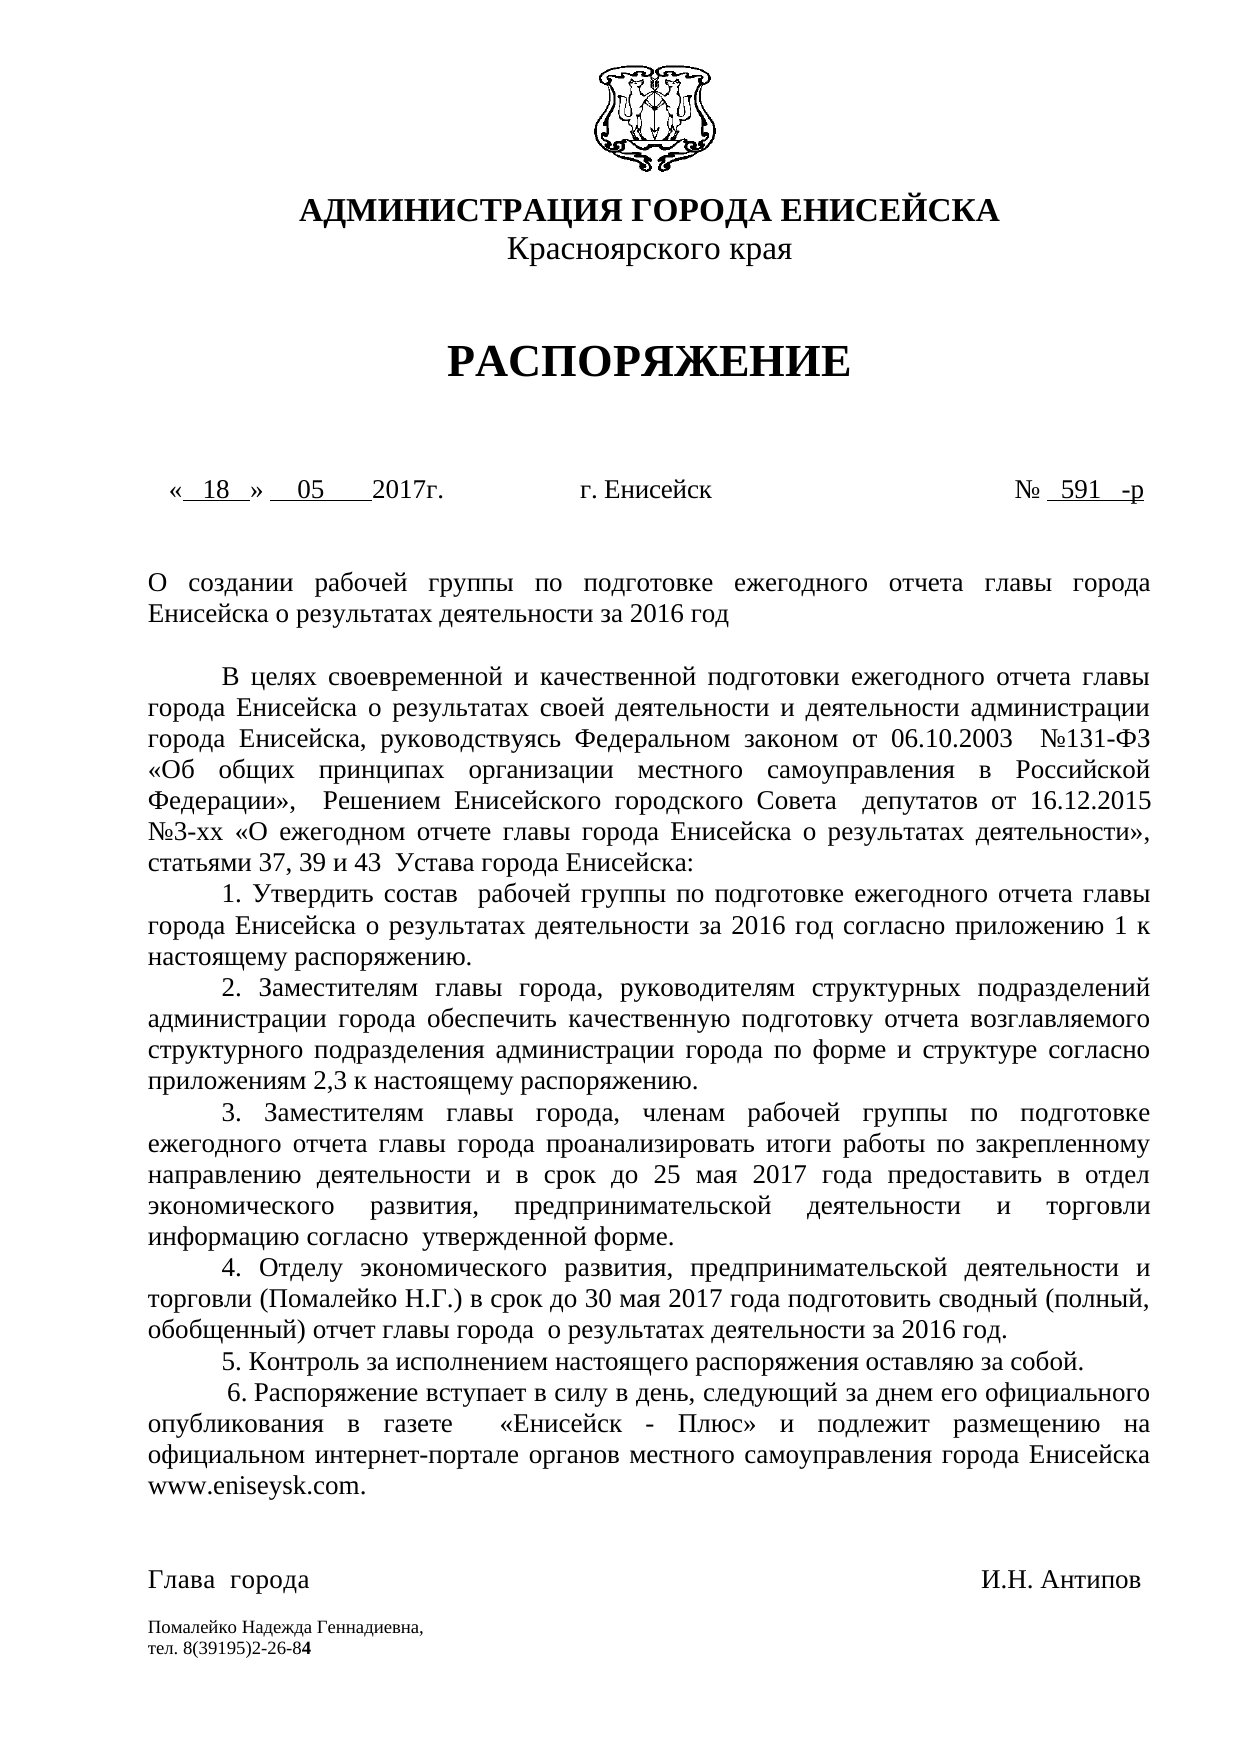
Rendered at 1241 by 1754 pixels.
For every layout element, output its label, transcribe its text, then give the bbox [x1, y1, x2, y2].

table_header « 18 » 05 2017г. [136, 473, 476, 504]
text 3. Заместителям главы города, членам рабочей группы по подготовке ежегодного отчета главы города проанализировать итоги работы по закрепленному направлению деятельности и в срок до 25 мая 2017 года предоставить в отдел экономического развития, предпринимательской деятельности и торговли информацию согласно утвержденной форме. [148, 1096, 1152, 1251]
text В целях своевременной и качественной подготовки ежегодного отчета главы города Енисейска о результатах своей деятельности и деятельности администрации города Енисейска, руководствуясь Федеральном законом от 06.10.2003 №131-ФЗ «Об общих принципах организации местного самоуправления в Российской Федерации», Решением Енисейского городского Совета депутатов от 16.12.2015 №3-хх «О ежегодном отчете главы города Енисейска о результатах деятельности», статьями 37, 39 и 43 Устава города Енисейска: [148, 659, 1152, 878]
text 4. Отделу экономического развития, предпринимательской деятельности и торговли (Помалейко Н.Г.) в срок до 30 мая 2017 года подготовить сводный (полный, обобщенный) отчет главы города о результатах деятельности за 2016 год. [148, 1251, 1152, 1345]
text Глава города И.Н. Антипов [148, 1563, 1152, 1594]
text Помалейко Надежда Геннадиевна, [148, 1616, 1152, 1637]
table_header г. Енисейск [476, 473, 816, 504]
text 5. Контроль за исполнением настоящего распоряжения оставляю за собой. [148, 1345, 1152, 1376]
text 1. Утвердить состав рабочей группы по подготовке ежегодного отчета главы города Енисейска о результатах деятельности за 2016 год согласно приложению 1 к настоящему распоряжению. [148, 878, 1152, 971]
text О создании рабочей группы по подготовке ежегодного отчета главы города Енисейска о результатах деятельности за 2016 год [148, 566, 1152, 628]
text Красноярского края [148, 228, 1152, 267]
text тел. 8(39195)2-26-84 [148, 1637, 1152, 1659]
text 6. Распоряжение вступает в силу в день, следующий за днем его официального опубликования в газете «Енисейск - Плюс» и подлежит размещению на официальном интернет-портале органов местного самоуправления города Енисейска www.eniseysk.com. [148, 1376, 1152, 1501]
text АДМИНИСТРАЦИЯ ГОРОДА ЕНИСЕЙСКА [148, 190, 1152, 228]
table_header № 591 -р [816, 473, 1155, 504]
text РАСПОРЯЖЕНИЕ [148, 334, 1152, 386]
text 2. Заместителям главы города, руководителям структурных подразделений администрации города обеспечить качественную подготовку отчета возглавляемого структурного подразделения администрации города по форме и структуре согласно приложениям 2,3 к настоящему распоряжению. [148, 971, 1152, 1096]
